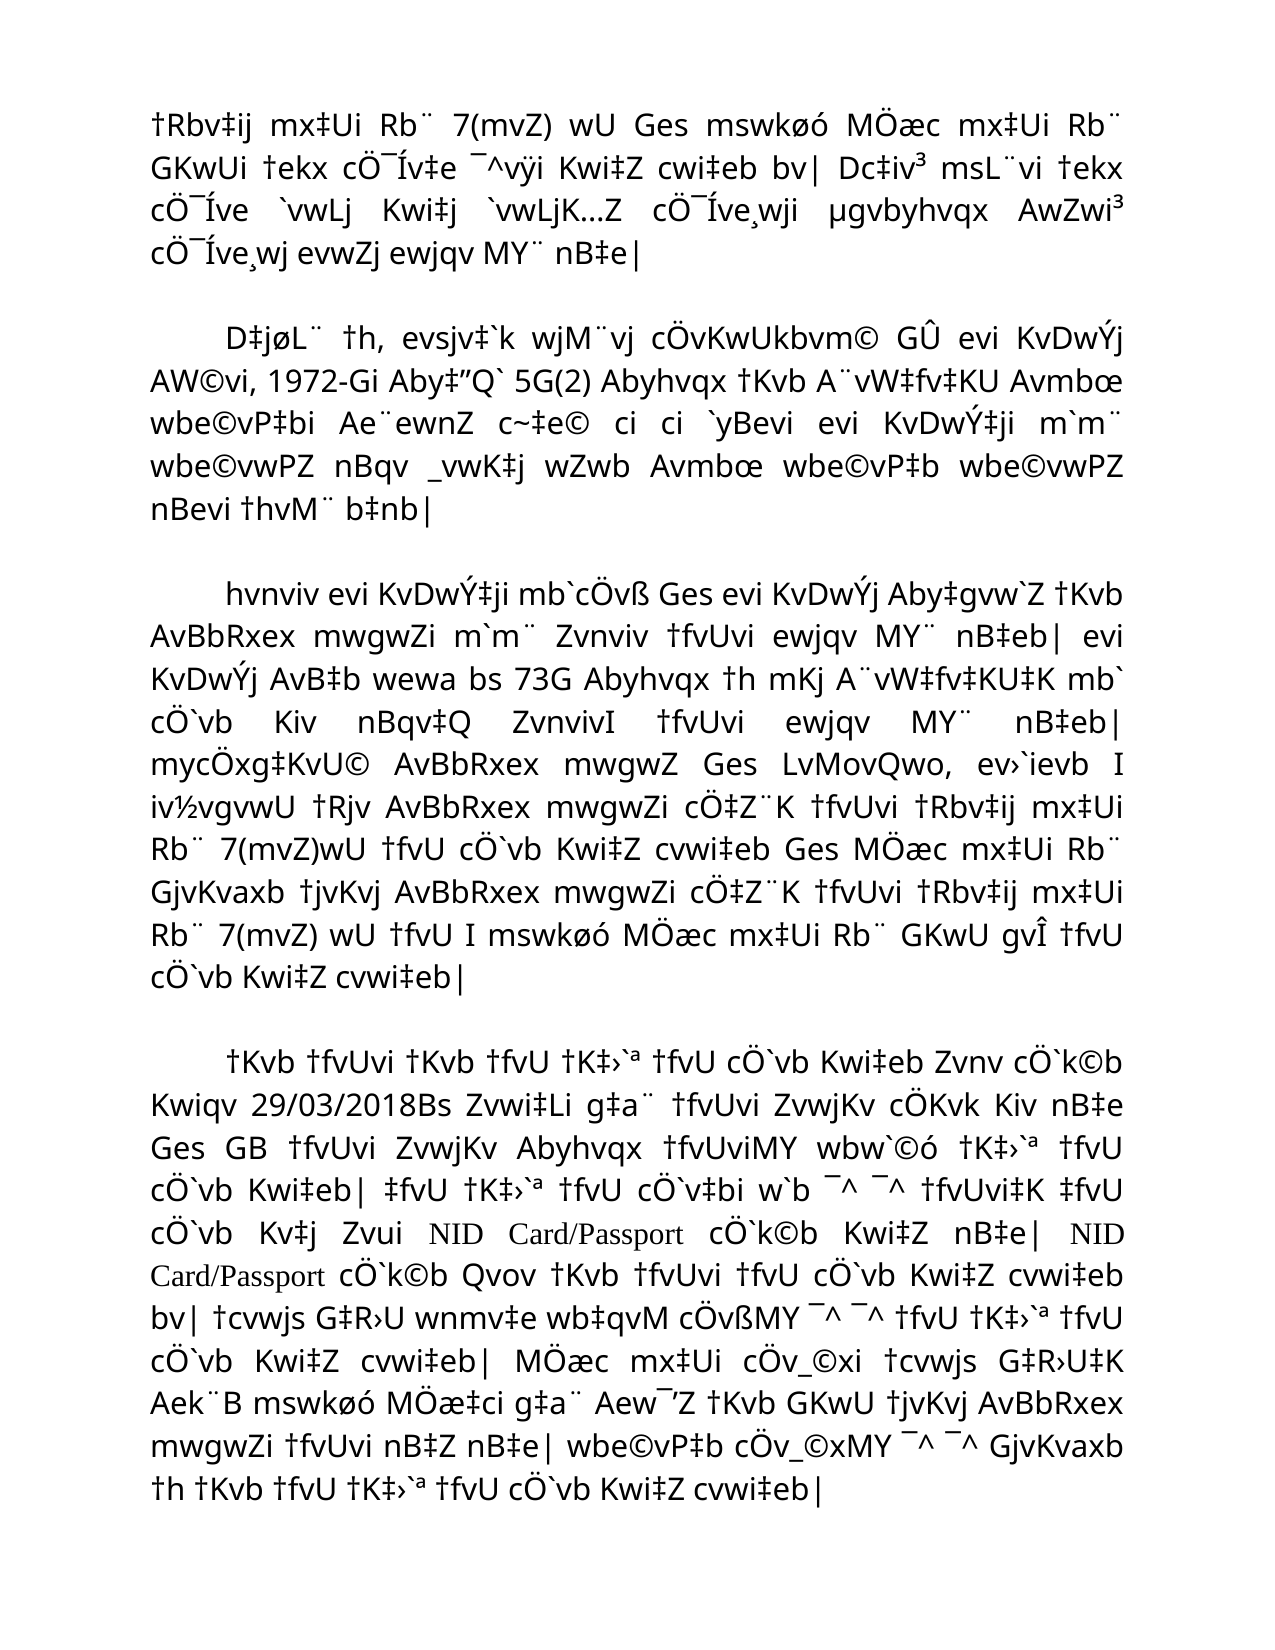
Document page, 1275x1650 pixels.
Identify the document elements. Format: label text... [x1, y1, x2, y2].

text †Kvb †fvUvi †Kvb †fvU †K‡›`ª †fvU cÖ`vb Kwi‡eb Zvnv cÖ`k©b Kwiqv 29/03/2018Bs Zvwi‡Li g‡a¨ †fvUvi ZvwjKv cÖKvk Kiv nB‡e Ges GB †fvUvi ZvwjKv Abyhvqx †fvUviMY wbw`©ó †K‡›`ª †fvU cÖ`vb Kwi‡eb| ‡fvU †K‡›`ª †fvU cÖ`v‡bi w`b ¯^ ¯^ †fvUvi‡K ‡fvU cÖ`vb Kv‡j Zvui NID Card/Passport cÖ`k©b Kwi‡Z nB‡e| NID Card/Passport cÖ`k©b Qvov †Kvb †fvUvi †fvU cÖ`vb Kwi‡Z cvwi‡eb bv| †cvwjs G‡R›U wnmv‡e wb‡qvM cÖvßMY ¯^ ¯^ †fvU †K‡›`ª †fvU cÖ`vb Kwi‡Z cvwi‡eb| MÖæc mx‡Ui cÖv_©xi †cvwjs G‡R›U‡K Aek¨B mswkøó MÖæ‡ci g‡a¨ Aew¯’Z †Kvb GKwU †jvKvj AvBbRxex mwgwZi †fvUvi nB‡Z nB‡e| wbe©vP‡b cÖv_©xMY ¯^ ¯^ GjvKvaxb †h †Kvb †fvU †K‡›`ª †fvU cÖ`vb Kwi‡Z cvwi‡eb| [150, 1040, 1125, 1509]
text hvnviv evi KvDwÝ‡ji mb`cÖvß Ges evi KvDwÝj Aby‡gvw`Z †Kvb AvBbRxex mwgwZi m`m¨ Zvnviv †fvUvi ewjqv MY¨ nB‡eb| evi KvDwÝj AvB‡b wewa bs 73G Abyhvqx †h mKj A¨vW‡fv‡KU‡K mb` cÖ`vb Kiv nBqv‡Q ZvnvivI †fvUvi ewjqv MY¨ nB‡eb| mycÖxg‡KvU© AvBbRxex mwgwZ Ges LvMovQwo, ev›`ievb I iv½vgvwU †Rjv AvBbRxex mwgwZi cÖ‡Z¨K †fvUvi †Rbv‡ij mx‡Ui Rb¨ 7(mvZ)wU †fvU cÖ`vb Kwi‡Z cvwi‡eb Ges MÖæc mx‡Ui Rb¨ GjvKvaxb †jvKvj AvBbRxex mwgwZi cÖ‡Z¨K †fvUvi †Rbv‡ij mx‡Ui Rb¨ 7(mvZ) wU †fvU I mswkøó MÖæc mx‡Ui Rb¨ GKwU gvÎ †fvU cÖ`vb Kwi‡Z cvwi‡eb| [150, 572, 1125, 998]
text D‡jøL¨ †h, evsjv‡`k wjM¨vj cÖvKwUkbvm© GÛ evi KvDwÝj AW©vi, 1972-Gi Aby‡”Q` 5G(2) Abyhvqx †Kvb A¨vW‡fv‡KU Avmbœ wbe©vP‡bi Ae¨ewnZ c~‡e© ci ci `yBevi evi KvDwÝ‡ji m`m¨ wbe©vwPZ nBqv _vwK‡j wZwb Avmbœ wbe©vP‡b wbe©vwPZ nBevi †hvM¨ b‡nb| [150, 316, 1125, 529]
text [150, 103, 1125, 273]
